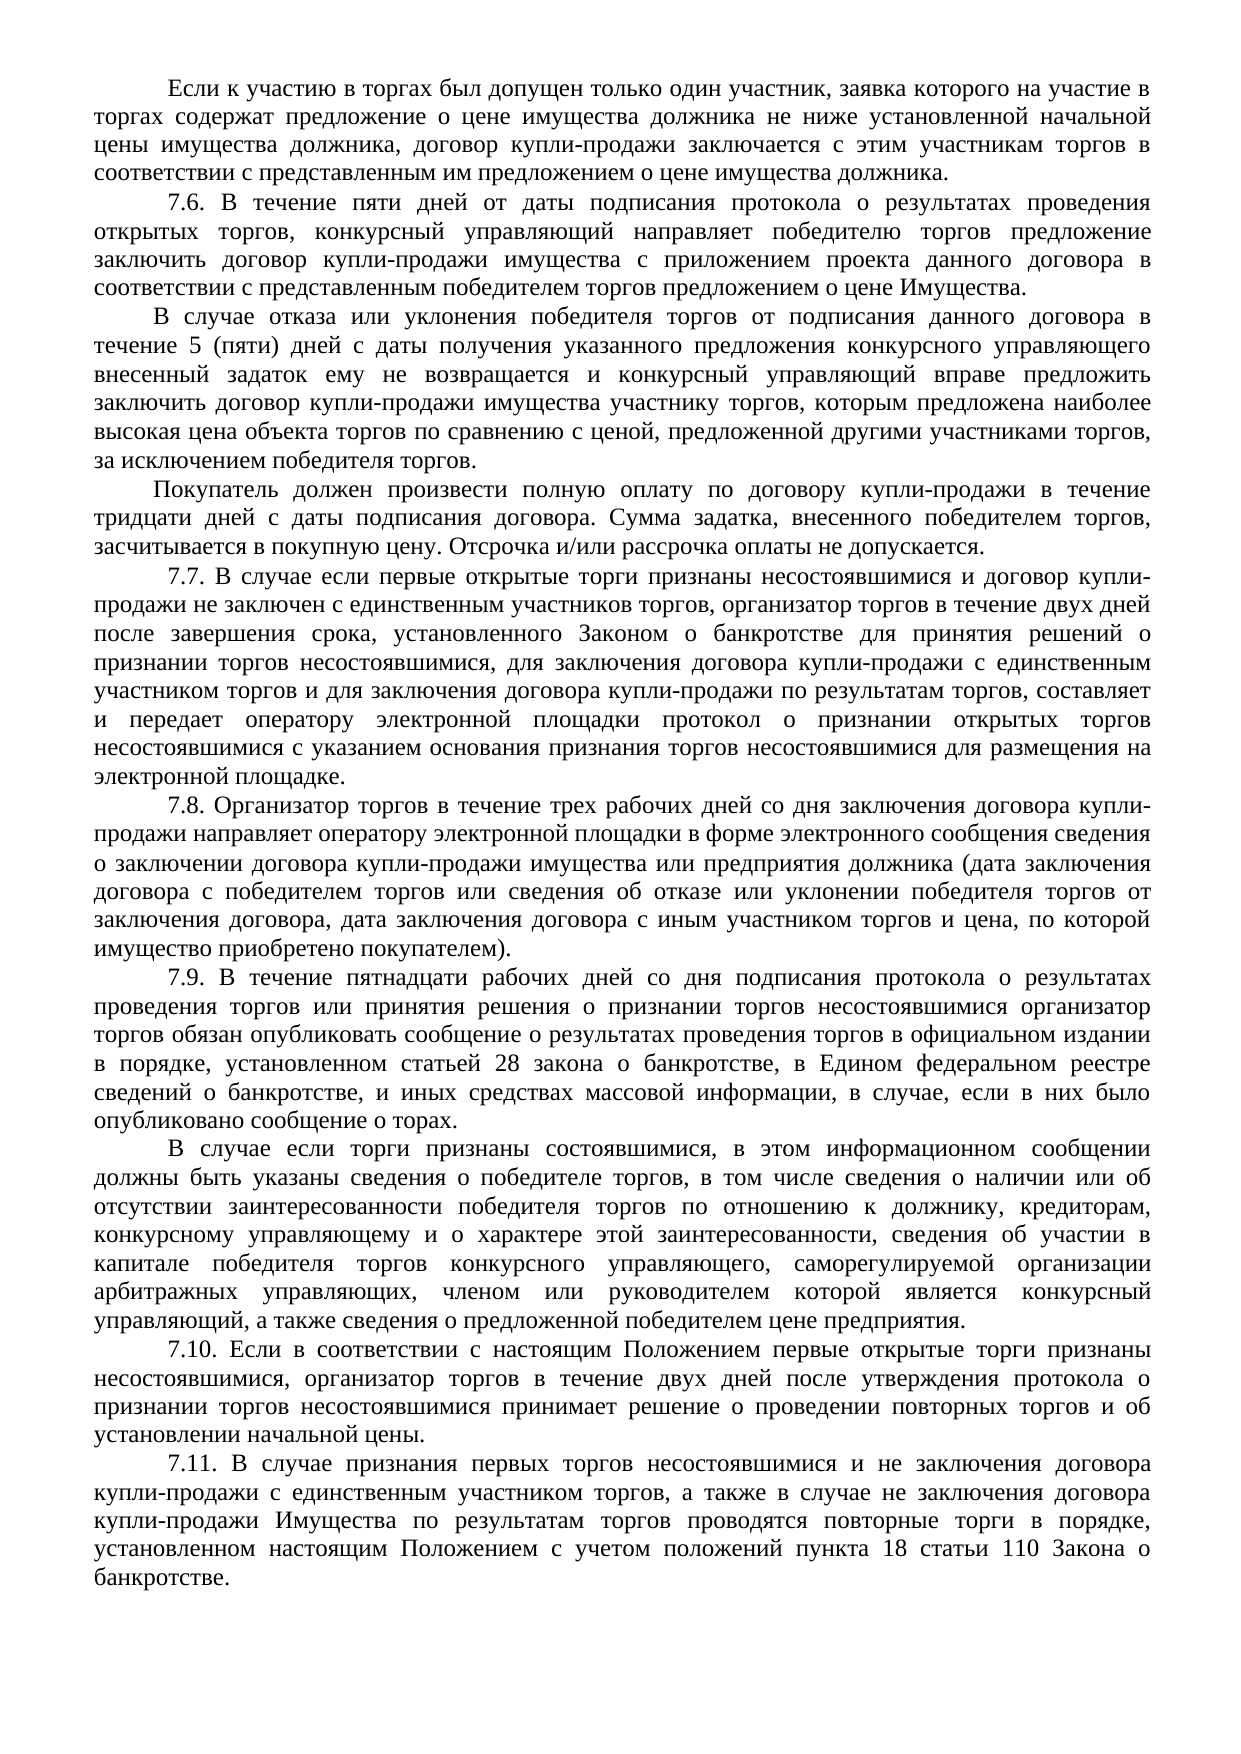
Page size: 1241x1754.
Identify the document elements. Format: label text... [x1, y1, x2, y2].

text Покупатель должен произвести полную оплату по договору купли-продажи в течение тридцати дней с даты подписания договора. Сумма задатка, внесенного победителем торгов, засчитывается в покупную цену. Отсрочка и/или рассрочка оплаты не допускается. [94, 474, 1152, 560]
text Если к участию в торгах был допущен только один участник, заявка которого на участие в торгах содержат предложение о цене имущества должника не ниже установленной начальной цены имущества должника, договор купли-продажи заключается с этим участникам торгов в соответствии с представленным им предложением о цене имущества должника. [94, 73, 1152, 186]
text В случае если торги признаны состоявшимися, в этом информационном сообщении должны быть указаны сведения о победителе торгов, в том числе сведения о наличии или об отсутствии заинтересованности победителя торгов по отношению к должнику, кредиторам, конкурсному управляющему и о характере этой заинтересованности, сведения об участии в капитале победителя торгов конкурсного управляющего, саморегулируемой организации арбитражных управляющих, членом или руководителем которой является конкурсный управляющий, а также сведения о предложенной победителем цене предприятия. [94, 1134, 1152, 1334]
list заключении договора купли-продажи имущества или предприятия должника (дата заключения договора с победителем торгов или сведения об отказе или уклонении победителя торгов от заключения договора, дата заключения договора с иным участником торгов и цена, по которой имущество приобретено покупателем). [94, 849, 1152, 961]
text В случае отказа или уклонения победителя торгов от подписания данного договора в течение 5 (пяти) дней с даты получения указанного предложения конкурсного управляющего внесенный задаток ему не возвращается и конкурсный управляющий вправе предложить заключить договор купли-продажи имущества участнику торгов, которым предложена наиболее высокая цена объекта торгов по сравнению с ценой, предложенной другими участниками торгов, за исключением победителя торгов. [94, 301, 1152, 474]
text 7.9. В течение пятнадцати рабочих дней со дня подписания протокола о результатах проведения торгов или принятия решения о признании торгов несостоявшимися организатор торгов обязан опубликовать сообщение о результатах проведения торгов в официальном издании в порядке, установленном статьей 28 закона о банкротстве, в Едином федеральном реестре сведений о банкротстве, и иных средствах массовой информации, в случае, если в них было опубликовано сообщение о торах. [94, 963, 1152, 1134]
text 7.6. В течение пяти дней от даты подписания протокола о результатах проведения открытых торгов, конкурсный управляющий направляет победителю торгов предложение заключить договор купли-продажи имущества с приложением проекта данного договора в соответствии с представленным победителем торгов предложением о цене Имущества. [94, 188, 1152, 301]
text 7.10. Если в соответствии с настоящим Положением первые открытые торги признаны несостоявшимися, организатор торгов в течение двух дней после утверждения протокола о признании торгов несостоявшимися принимает решение о проведении повторных торгов и об установлении начальной цены. [94, 1335, 1152, 1448]
text 7.11. В случае признания первых торгов несостоявшимися и не заключения договора купли-продажи с единственным участником торгов, а также в случае не заключения договора купли-продажи Имущества по результатам торгов проводятся повторные торги в порядке, установленном настоящим Положением с учетом положений пункта 18 статьи 110 Закона о банкротстве. [94, 1449, 1152, 1590]
text 7.7. В случае если первые открытые торги признаны несостоявшимися и договор купли-продажи не заключен с единственным участников торгов, организатор торгов в течение двух дней после завершения срока, установленного Законом о банкротстве для принятия решений о признании торгов несостоявшимися, для заключения договора купли-продажи с единственным участником торгов и для заключения договора купли-продажи по результатам торгов, составляет и передает оператору электронной площадки протокол о признании открытых торгов несостоявшимися с указанием основания признания торгов несостоявшимися для размещения на электронной площадке. [94, 561, 1152, 789]
text 7.8. Организатор торгов в течение трех рабочих дней со дня заключения договора купли-продажи направляет оператору электронной площадки в форме электронного сообщения сведения [94, 791, 1152, 847]
